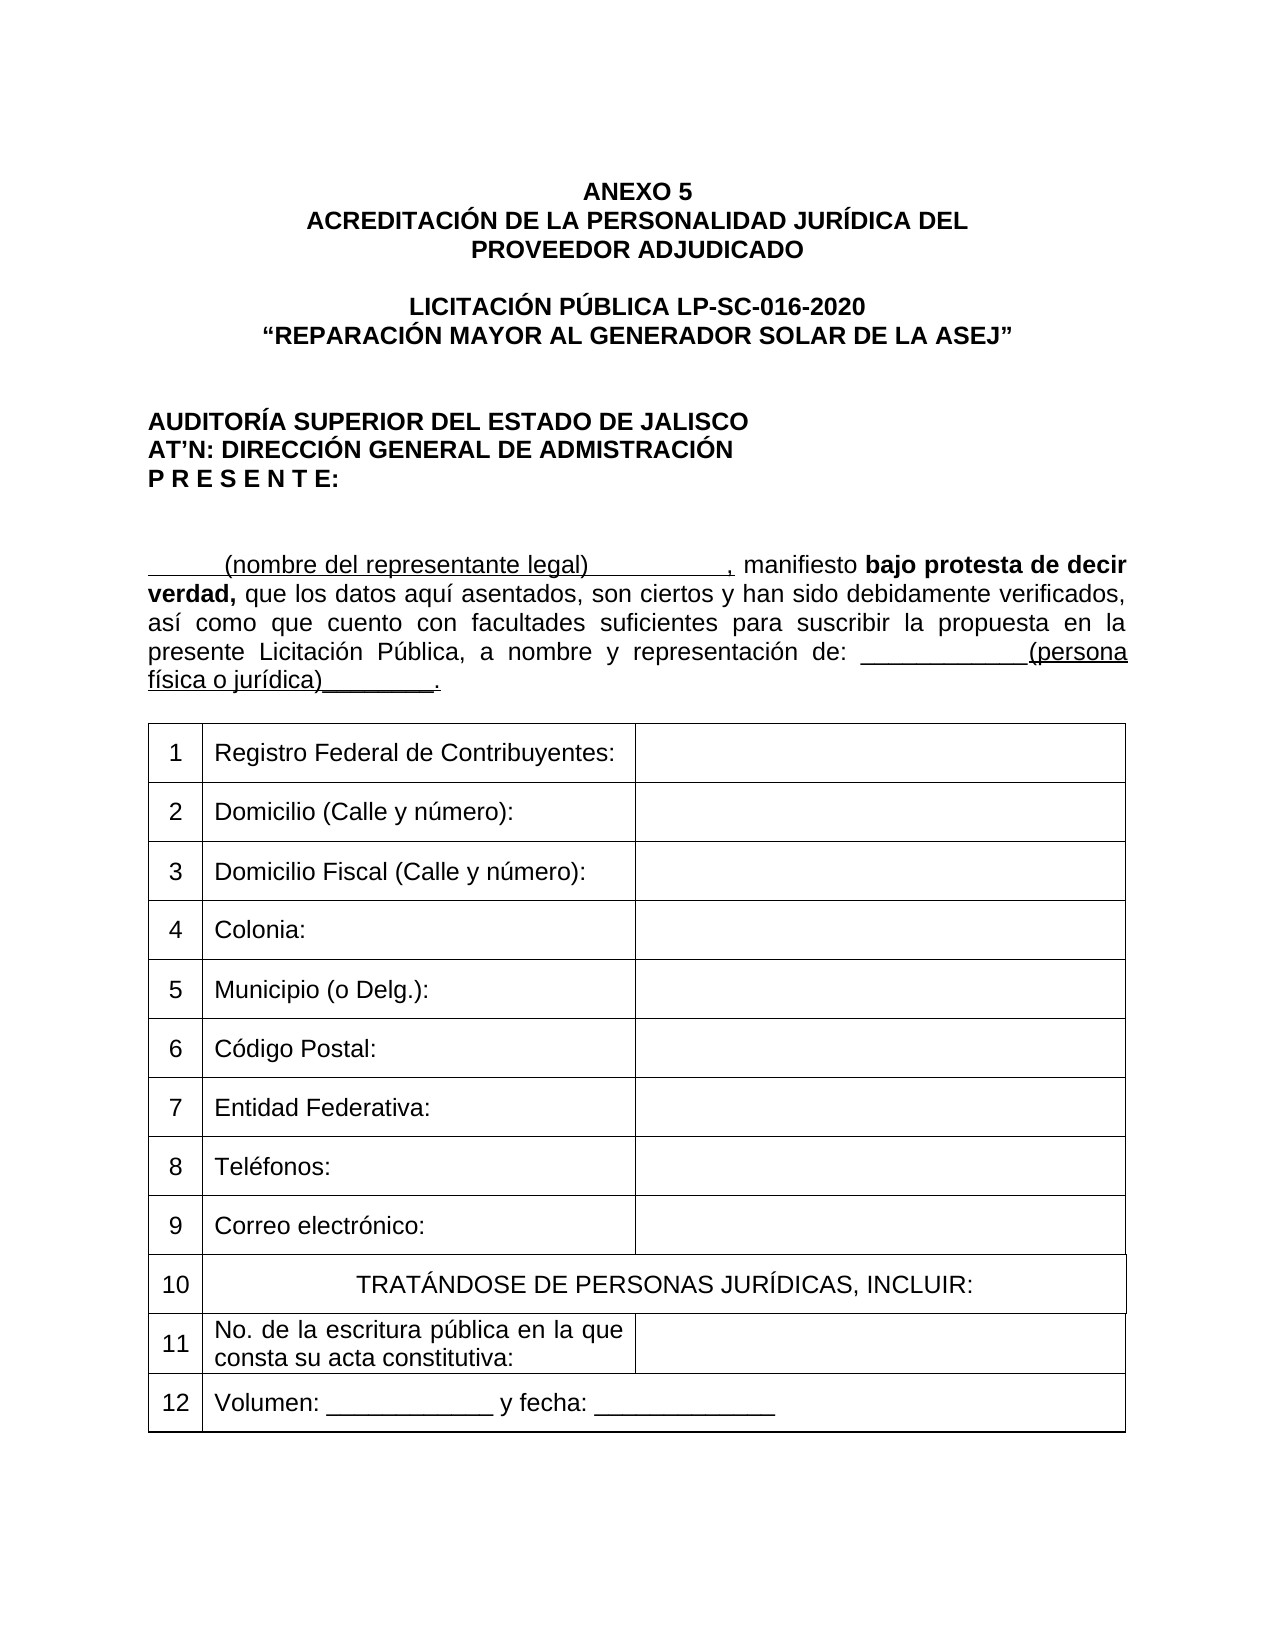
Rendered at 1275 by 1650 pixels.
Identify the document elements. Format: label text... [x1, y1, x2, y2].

text AUDITORÍA SUPERIOR DEL ESTADO DE JALISCO [148, 406, 1127, 435]
text “REPARACIÓN MAYOR AL GENERADOR SOLAR DE LA ASEJ” [148, 321, 1127, 350]
text P R E S E N T E: [148, 464, 1127, 493]
text ANEXO 5 [148, 177, 1127, 206]
table_cell 5 [149, 960, 202, 1018]
table_cell [636, 901, 1125, 959]
table_cell [636, 1196, 1125, 1254]
table_cell Volumen: ____________ y fecha: _____________ [203, 1374, 1125, 1431]
table_cell [636, 960, 1125, 1018]
table_cell TRATÁNDOSE DE PERSONAS JURÍDICAS, INCLUIR: [203, 1255, 1126, 1313]
table_cell [636, 1078, 1125, 1136]
text PROVEEDOR ADJUDICADO [148, 235, 1127, 263]
table_cell 11 [149, 1314, 202, 1372]
table_cell Domicilio (Calle y número): [203, 783, 635, 841]
text ACREDITACIÓN DE LA PERSONALIDAD JURÍDICA DEL [148, 206, 1127, 235]
table_cell 9 [149, 1196, 202, 1254]
table_cell 8 [149, 1137, 202, 1195]
table_cell 7 [149, 1078, 202, 1136]
table_header [636, 724, 1125, 782]
table_cell [636, 783, 1125, 841]
table_cell 10 [149, 1255, 202, 1313]
table_cell [636, 1019, 1125, 1077]
text LICITACIÓN PÚBLICA LP-SC-016-2020 [148, 292, 1127, 321]
table_cell [636, 1137, 1125, 1195]
text AT’N: DIRECCIÓN GENERAL DE ADMISTRACIÓN [148, 435, 1127, 464]
table_cell Domicilio Fiscal (Calle y número): [203, 842, 635, 900]
table_cell Municipio (o Delg.): [203, 960, 635, 1018]
table_cell [636, 842, 1125, 900]
table_header 1 [149, 724, 202, 782]
table_cell Entidad Federativa: [203, 1078, 635, 1136]
table_cell 4 [149, 901, 202, 959]
table_header Registro Federal de Contribuyentes: [203, 724, 635, 782]
table_cell No. de la escritura pública en la que consta su acta constitutiva: [203, 1314, 635, 1372]
table_cell Colonia: [203, 901, 635, 959]
table_cell Teléfonos: [203, 1137, 635, 1195]
table_cell 12 [149, 1374, 202, 1431]
table_cell 3 [149, 842, 202, 900]
table_cell 6 [149, 1019, 202, 1077]
text (nombre del representante legal) , manifiesto bajo protesta de decir verdad, que los datos aquí asentados, son ciertos y han sido debidamente verificados, así como que cuento con facultades suficientes para suscribir la propuesta en la presente Licitación Pública, a nombre y representación de: ____________(persona física o jurídica)________. [148, 550, 1127, 694]
table_cell [636, 1314, 1125, 1372]
table_cell Código Postal: [203, 1019, 635, 1077]
table_cell Correo electrónico: [203, 1196, 635, 1254]
table_cell 2 [149, 783, 202, 841]
